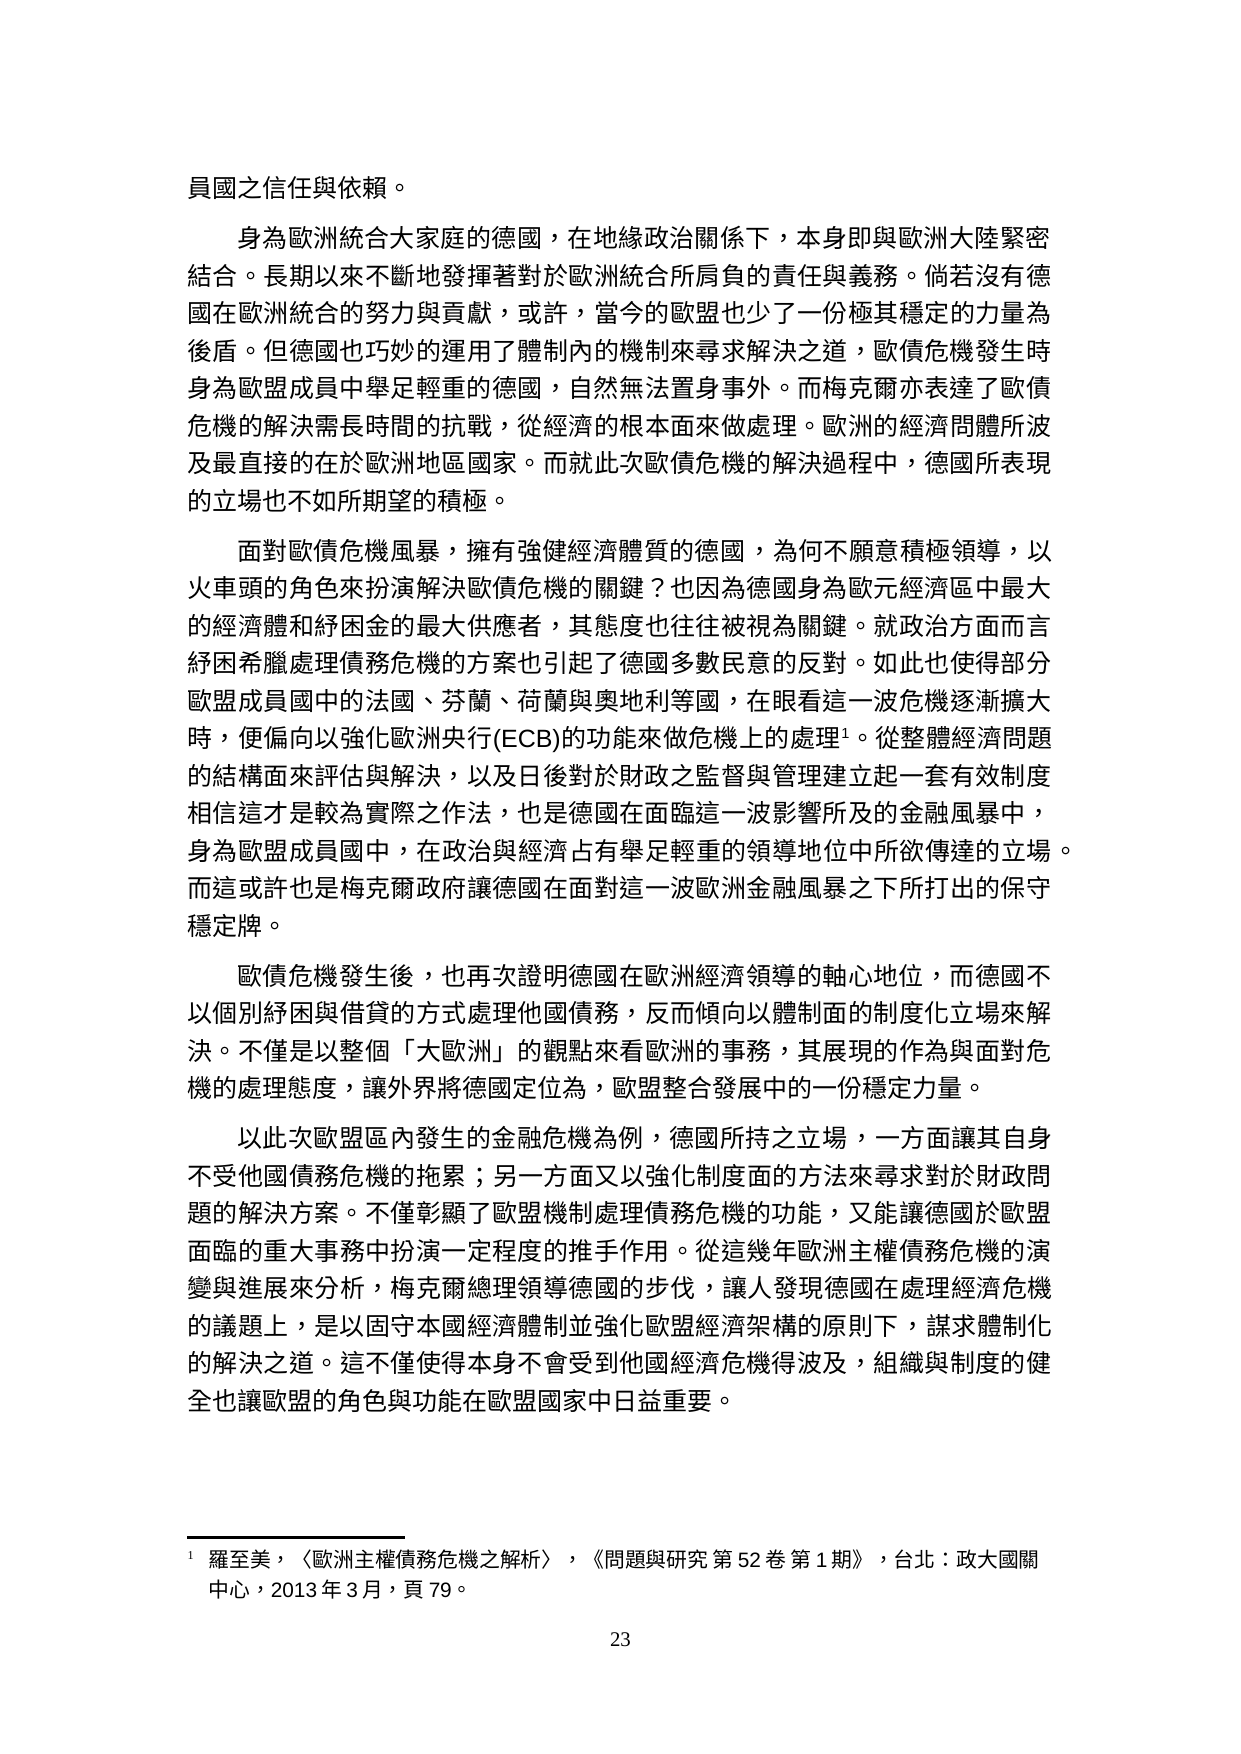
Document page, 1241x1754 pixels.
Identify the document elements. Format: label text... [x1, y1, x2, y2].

text 身為歐洲統合大家庭的德國，在地緣政治關係下，本身即與歐洲大陸緊密結合。長期以來不斷地發揮著對於歐洲統合所肩負的責任與義務。倘若沒有德國在歐洲統合的努力與貢獻，或許，當今的歐盟也少了一份極其穩定的力量為後盾。但德國也巧妙的運用了體制內的機制來尋求解決之道，歐債危機發生時，身為歐盟成員中舉足輕重的德國，自然無法置身事外。而梅克爾亦表達了歐債危機的解決需長時間的抗戰，從經濟的根本面來做處理。歐洲的經濟問體所波及最直接的在於歐洲地區國家。而就此次歐債危機的解決過程中，德國所表現的立場也不如所期望的積極。 [187, 218, 1053, 518]
text 歐債危機發生後，也再次證明德國在歐洲經濟領導的軸心地位，而德國不以個別紓困與借貸的方式處理他國債務，反而傾向以體制面的制度化立場來解決。不僅是以整個「大歐洲」的觀點來看歐洲的事務，其展現的作為與面對危機的處理態度，讓外界將德國定位為，歐盟整合發展中的一份穩定力量。 [187, 956, 1053, 1106]
text 面對歐債危機風暴，擁有強健經濟體質的德國，為何不願意積極領導，以火車頭的角色來扮演解決歐債危機的關鍵？也因為德國身為歐元經濟區中最大的經濟體和紓困金的最大供應者，其態度也往往被視為關鍵。就政治方面而言，紓困希臘處理債務危機的方案也引起了德國多數民意的反對。如此也使得部分歐盟成員國中的法國、芬蘭、荷蘭與奧地利等國，在眼看這一波危機逐漸擴大時，便偏向以強化歐洲央行(ECB)的功能來做危機上的處理。從整體經濟問題的結構面來評估與解決，以及日後對於財政之監督與管理建立起一套有效制度，相信這才是較為實際之作法，也是德國在面臨這一波影響所及的金融風暴中，身為歐盟成員國中，在政治與經濟占有舉足輕重的領導地位中所欲傳達的立場。而這或許也是梅克爾政府讓德國在面對這一波歐洲金融風暴之下所打出的保守穩定牌。 [187, 531, 1053, 943]
text 以此次歐盟區內發生的金融危機為例，德國所持之立場，一方面讓其自身不受他國債務危機的拖累；另一方面又以強化制度面的方法來尋求對於財政問題的解決方案。不僅彰顯了歐盟機制處理債務危機的功能，又能讓德國於歐盟面臨的重大事務中扮演一定程度的推手作用。從這幾年歐洲主權債務危機的演變與進展來分析，梅克爾總理領導德國的步伐，讓人發現德國在處理經濟危機的議題上，是以固守本國經濟體制並強化歐盟經濟架構的原則下，謀求體制化的解決之道。這不僅使得本身不會受到他國經濟危機得波及，組織與制度的健全也讓歐盟的角色與功能在歐盟國家中日益重要。 [187, 1118, 1053, 1418]
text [187, 168, 1053, 206]
